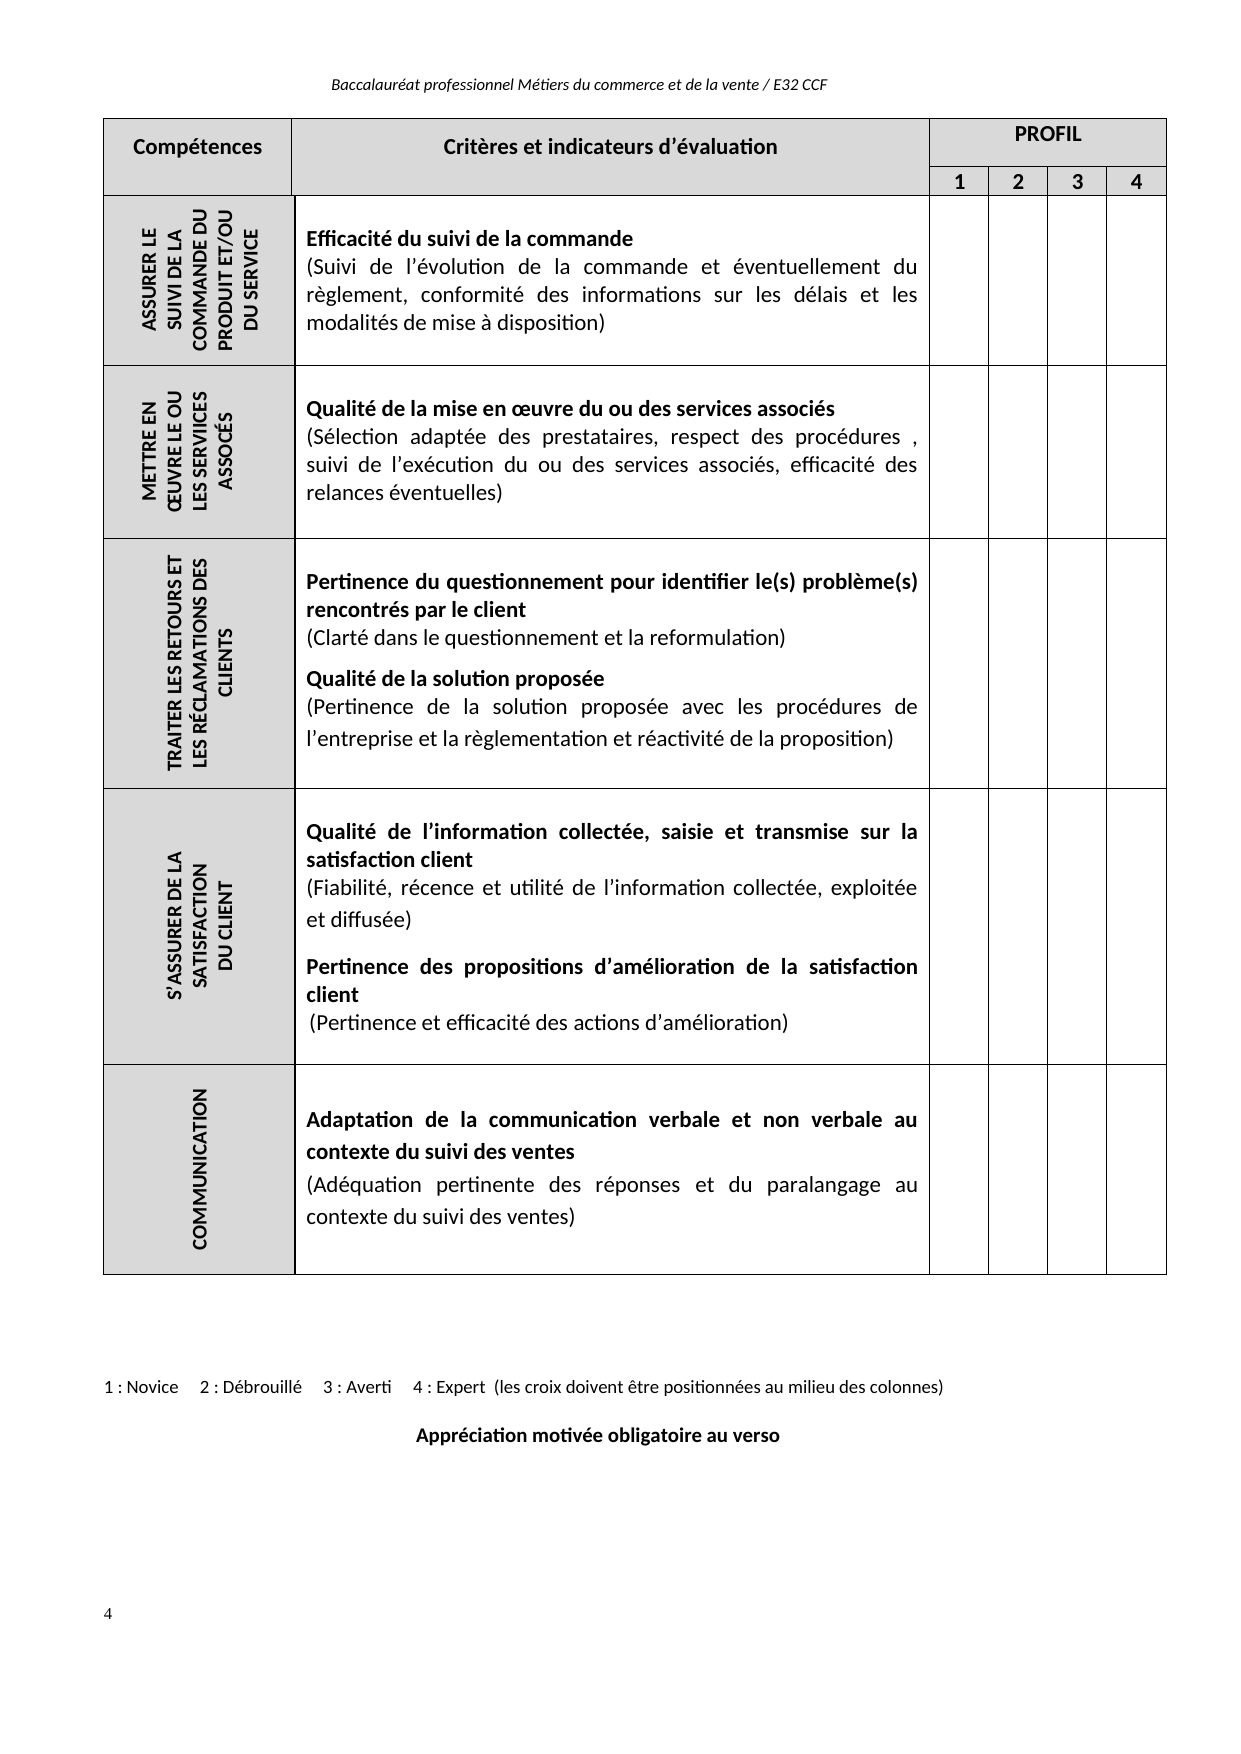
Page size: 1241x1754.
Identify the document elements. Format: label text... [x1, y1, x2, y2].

table_cell 4 [1107, 167, 1166, 195]
table_cell Qualité de l’information collectée, saisie et transmise sur la satisfaction client (Fiabilité, récence et utilité de l’information collectée, exploitée et diffusée) Pertinence des propositions d’amélioration de la satisfaction client (Pertinence et efficacité des actions d’amélioration) [296, 789, 929, 1064]
table_cell [1107, 366, 1166, 538]
table_header Compétences [104, 119, 291, 195]
table_cell [989, 539, 1047, 788]
table_header Critères et indicateurs d’évaluation [292, 119, 929, 195]
table_cell S’ASSURER DE LA SATISFACTION DU CLIENT [104, 789, 294, 1064]
table_cell [930, 539, 988, 788]
table_cell [989, 196, 1047, 365]
table_cell [930, 1065, 988, 1274]
table_cell [1048, 196, 1106, 365]
text 1 : Novice 2 : Débrouillé 3 : Averti 4 : Expert (les croix doivent être positionnées au milieu des colonnes) [103, 1375, 1093, 1398]
table_cell [1107, 789, 1166, 1064]
table_cell Qualité de la mise en œuvre du ou des services associés (Sélection adaptée des prestataires, respect des procédures , suivi de l’exécution du ou des services associés, efficacité des relances éventuelles) [296, 366, 929, 538]
table_cell Adaptation de la communication verbale et non verbale au contexte du suivi des ventes (Adéquation pertinente des réponses et du paralangage au contexte du suivi des ventes) [296, 1065, 929, 1274]
table_cell [930, 196, 988, 365]
table_cell 1 [930, 167, 988, 195]
table_cell METTRE EN ŒUVRE LE OU LES SERVIICES ASSOCÉS [104, 366, 294, 538]
table_cell [1107, 1065, 1166, 1274]
table_cell COMMUNICATION [104, 1065, 294, 1274]
table_cell [989, 366, 1047, 538]
table_cell 2 [989, 167, 1047, 195]
text Appréciation motivée obligatoire au verso [103, 1422, 1093, 1448]
table_cell ASSURER LE SUIVI DE LA COMMANDE DU PRODUIT ET/OU DU SERVICE [104, 196, 294, 365]
table_cell [989, 1065, 1047, 1274]
table_cell 3 [1048, 167, 1106, 195]
table_cell [1048, 789, 1106, 1064]
table_cell Pertinence du questionnement pour identifier le(s) problème(s) rencontrés par le client (Clarté dans le questionnement et la reformulation) Qualité de la solution proposée (Pertinence de la solution proposée avec les procédures de l’entreprise et la règlementation et réactivité de la proposition) [296, 539, 929, 788]
table_cell TRAITER LES RETOURS ET LES RÉCLAMATIONS DES CLIENTS [104, 539, 294, 788]
table_cell [930, 789, 988, 1064]
table_cell [1048, 1065, 1106, 1274]
table_header PROFIL [930, 119, 1166, 166]
table_cell [1048, 366, 1106, 538]
table_cell [1107, 196, 1166, 365]
table_cell [1048, 539, 1106, 788]
table_cell [989, 789, 1047, 1064]
table_cell [930, 366, 988, 538]
table_cell [1107, 539, 1166, 788]
table_cell Efficacité du suivi de la commande (Suivi de l’évolution de la commande et éventuellement du règlement, conformité des informations sur les délais et les modalités de mise à disposition) [296, 196, 929, 365]
